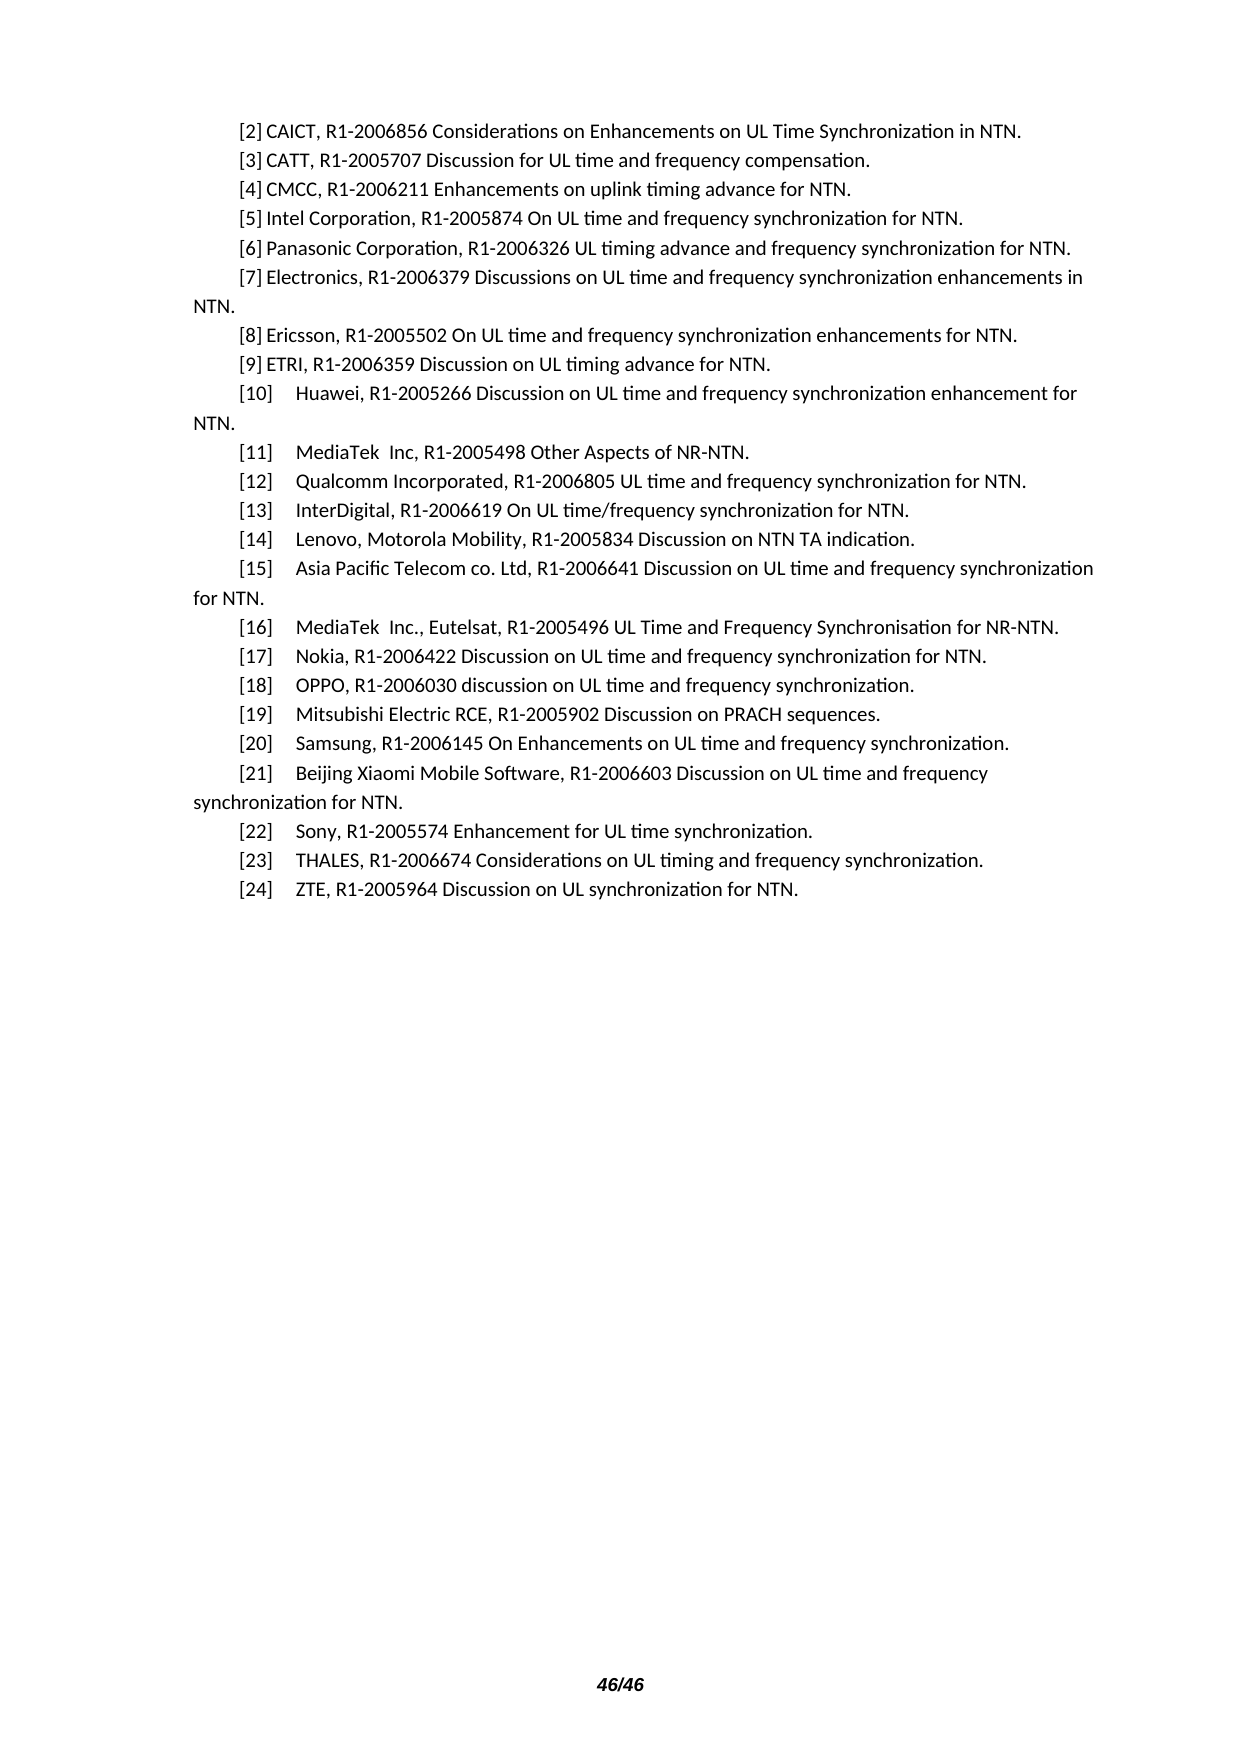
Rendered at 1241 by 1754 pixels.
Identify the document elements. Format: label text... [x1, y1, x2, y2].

list Asia Pacific Telecom co. Ltd, R1-2006641 Discussion on UL time and frequency synchronization for NTN. [193, 556, 1122, 610]
list THALES, R1-2006674 Considerations on UL timing and frequency synchronization. [193, 847, 1122, 873]
list CATT, R1-2005707 Discussion for UL time and frequency compensation. [193, 147, 1122, 173]
list Nokia, R1-2006422 Discussion on UL time and frequency synchronization for NTN. [193, 643, 1122, 668]
list MediaTek Inc., Eutelsat, R1-2005496 UL Time and Frequency Synchronisation for NR-NTN. [193, 614, 1122, 639]
list Lenovo, Motorola Mobility, R1-2005834 Discussion on NTN TA indication. [193, 526, 1122, 552]
list Samsung, R1-2006145 On Enhancements on UL time and frequency synchronization. [193, 731, 1122, 756]
list CAICT, R1-2006856 Considerations on Enhancements on UL Time Synchronization in NTN. [193, 118, 1122, 143]
list InterDigital, R1-2006619 On UL time/frequency synchronization for NTN. [193, 497, 1122, 523]
list Huawei, R1-2005266 Discussion on UL time and frequency synchronization enhancement for NTN. [193, 381, 1122, 435]
list Qualcomm Incorporated, R1-2006805 UL time and frequency synchronization for NTN. [193, 468, 1122, 493]
list OPPO, R1-2006030 discussion on UL time and frequency synchronization. [193, 672, 1122, 698]
list Panasonic Corporation, R1-2006326 UL timing advance and frequency synchronization for NTN. [193, 235, 1122, 260]
list MediaTek Inc, R1-2005498 Other Aspects of NR-NTN. [193, 439, 1122, 464]
list ZTE, R1-2005964 Discussion on UL synchronization for NTN. [193, 876, 1122, 902]
list ETRI, R1-2006359 Discussion on UL timing advance for NTN. [193, 351, 1122, 377]
list Intel Corporation, R1-2005874 On UL time and frequency synchronization for NTN. [193, 206, 1122, 231]
list Sony, R1-2005574 Enhancement for UL time synchronization. [193, 818, 1122, 843]
list Beijing Xiaomi Mobile Software, R1-2006603 Discussion on UL time and frequency synchronization for NTN. [193, 760, 1122, 814]
list Electronics, R1-2006379 Discussions on UL time and frequency synchronization enhancements in NTN. [193, 264, 1122, 318]
list CMCC, R1-2006211 Enhancements on uplink timing advance for NTN. [193, 176, 1122, 202]
list Ericsson, R1-2005502 On UL time and frequency synchronization enhancements for NTN. [193, 322, 1122, 348]
list Mitsubishi Electric RCE, R1-2005902 Discussion on PRACH sequences. [193, 701, 1122, 727]
